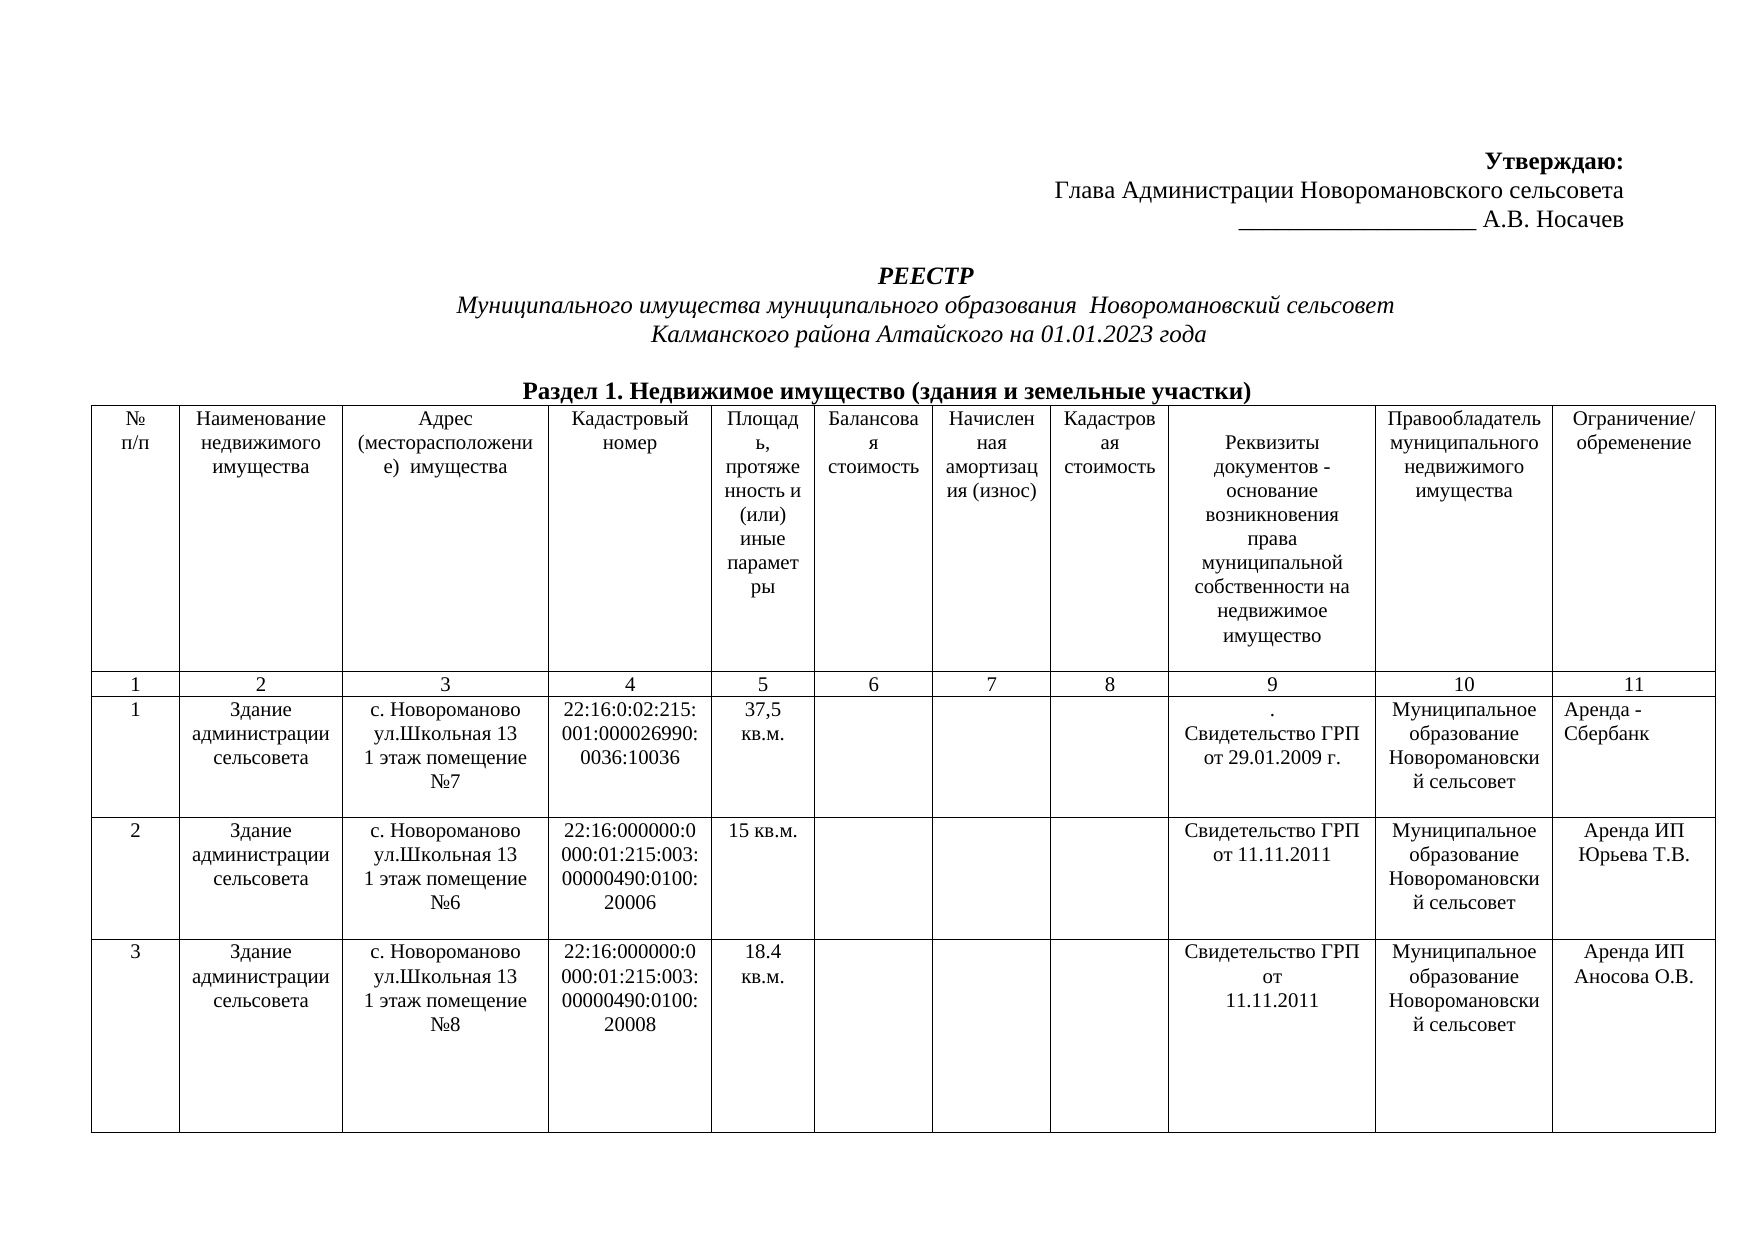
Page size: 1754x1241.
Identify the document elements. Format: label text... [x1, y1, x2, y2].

table_header Балансовая стоимость [815, 406, 932, 671]
table_header Правообладатель муниципального недвижимого имущества [1376, 406, 1552, 671]
text Глава Администрации Новоромановского сельсовета [150, 175, 1624, 204]
table_cell 18.4 кв.м. [712, 940, 814, 1132]
table_cell с. Новороманово ул.Школьная 13 1 этаж помещение №7 [343, 697, 548, 817]
table_cell 37,5 кв.м. [712, 697, 814, 817]
table_cell 10 [1376, 672, 1552, 696]
table_cell 5 [712, 672, 814, 696]
table_cell . Свидетельство ГРП от 29.01.2009 г. [1169, 697, 1375, 817]
table_cell 3 [343, 672, 548, 696]
table_header № п/п [92, 406, 179, 671]
table_header Реквизиты документов - основание возникновения права муниципальной собственности на недвижимое имущество [1169, 406, 1375, 671]
text ___________________ А.В. Носачев [150, 204, 1624, 232]
table_header Площадь, протяженность и (или) иные параметры [712, 406, 814, 671]
table_cell Аренда - Сбербанк [1553, 697, 1715, 817]
table_cell Муниципальное образование Новоромановский сельсовет [1376, 697, 1552, 817]
table_cell 15 кв.м. [712, 818, 814, 938]
table_cell [1051, 940, 1168, 1132]
subtitle Калманского района Алтайского на 01.01.2023 года [150, 319, 1624, 347]
table_cell 22:16:0:02:215:001:000026990:0036:10036 [549, 697, 711, 817]
table_cell [1051, 818, 1168, 938]
table_header Начисленная амортизация (износ) [933, 406, 1050, 671]
table_cell [933, 818, 1050, 938]
table_cell Аренда ИП Юрьева Т.В. [1553, 818, 1715, 938]
table_header Кадастровая стоимость [1051, 406, 1168, 671]
table_cell Здание администрации сельсовета [180, 697, 342, 817]
table_cell 2 [180, 672, 342, 696]
subtitle Муниципального имущества муниципального образования Новоромановский сельсовет [150, 290, 1624, 319]
table_cell 1 [92, 672, 179, 696]
table_cell 6 [815, 672, 932, 696]
table_cell [815, 940, 932, 1132]
subtitle РЕЕСТР [150, 261, 1624, 290]
subtitle Утверждаю: [150, 146, 1624, 175]
table_cell Свидетельство ГРП от 11.11.2011 [1169, 818, 1375, 938]
table_cell [933, 697, 1050, 817]
table_header Адрес (месторасположение) имущества [343, 406, 548, 671]
table_header Кадастровый номер [549, 406, 711, 671]
table_cell 7 [933, 672, 1050, 696]
table_cell [933, 940, 1050, 1132]
table_cell 8 [1051, 672, 1168, 696]
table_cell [343, 940, 548, 1132]
table_header Наименование недвижимого имущества [180, 406, 342, 671]
table_cell [815, 818, 932, 938]
table_cell [1051, 697, 1168, 817]
table_cell 1 [92, 697, 179, 817]
table_cell 9 [1169, 672, 1375, 696]
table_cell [549, 940, 711, 1132]
table_cell 3 [92, 940, 179, 1132]
table_cell [815, 697, 932, 817]
table_cell с. Новороманово ул.Школьная 13 1 этаж помещение №6 [343, 818, 548, 938]
table_cell 22:16:000000:0000:01:215:003:00000490:0100:20006 [549, 818, 711, 938]
table_cell 2 [92, 818, 179, 938]
table_cell 4 [549, 672, 711, 696]
text Раздел 1. Недвижимое имущество (здания и земельные участки) [150, 376, 1624, 405]
table_header Ограничение/ обременение [1553, 406, 1715, 671]
table_cell Муниципальное образование Новоромановский сельсовет [1376, 818, 1552, 938]
table_cell Здание администрации сельсовета [180, 818, 342, 938]
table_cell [1376, 940, 1552, 1132]
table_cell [1553, 940, 1715, 1132]
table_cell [180, 940, 342, 1132]
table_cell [1169, 940, 1375, 1132]
table_cell 11 [1553, 672, 1715, 696]
